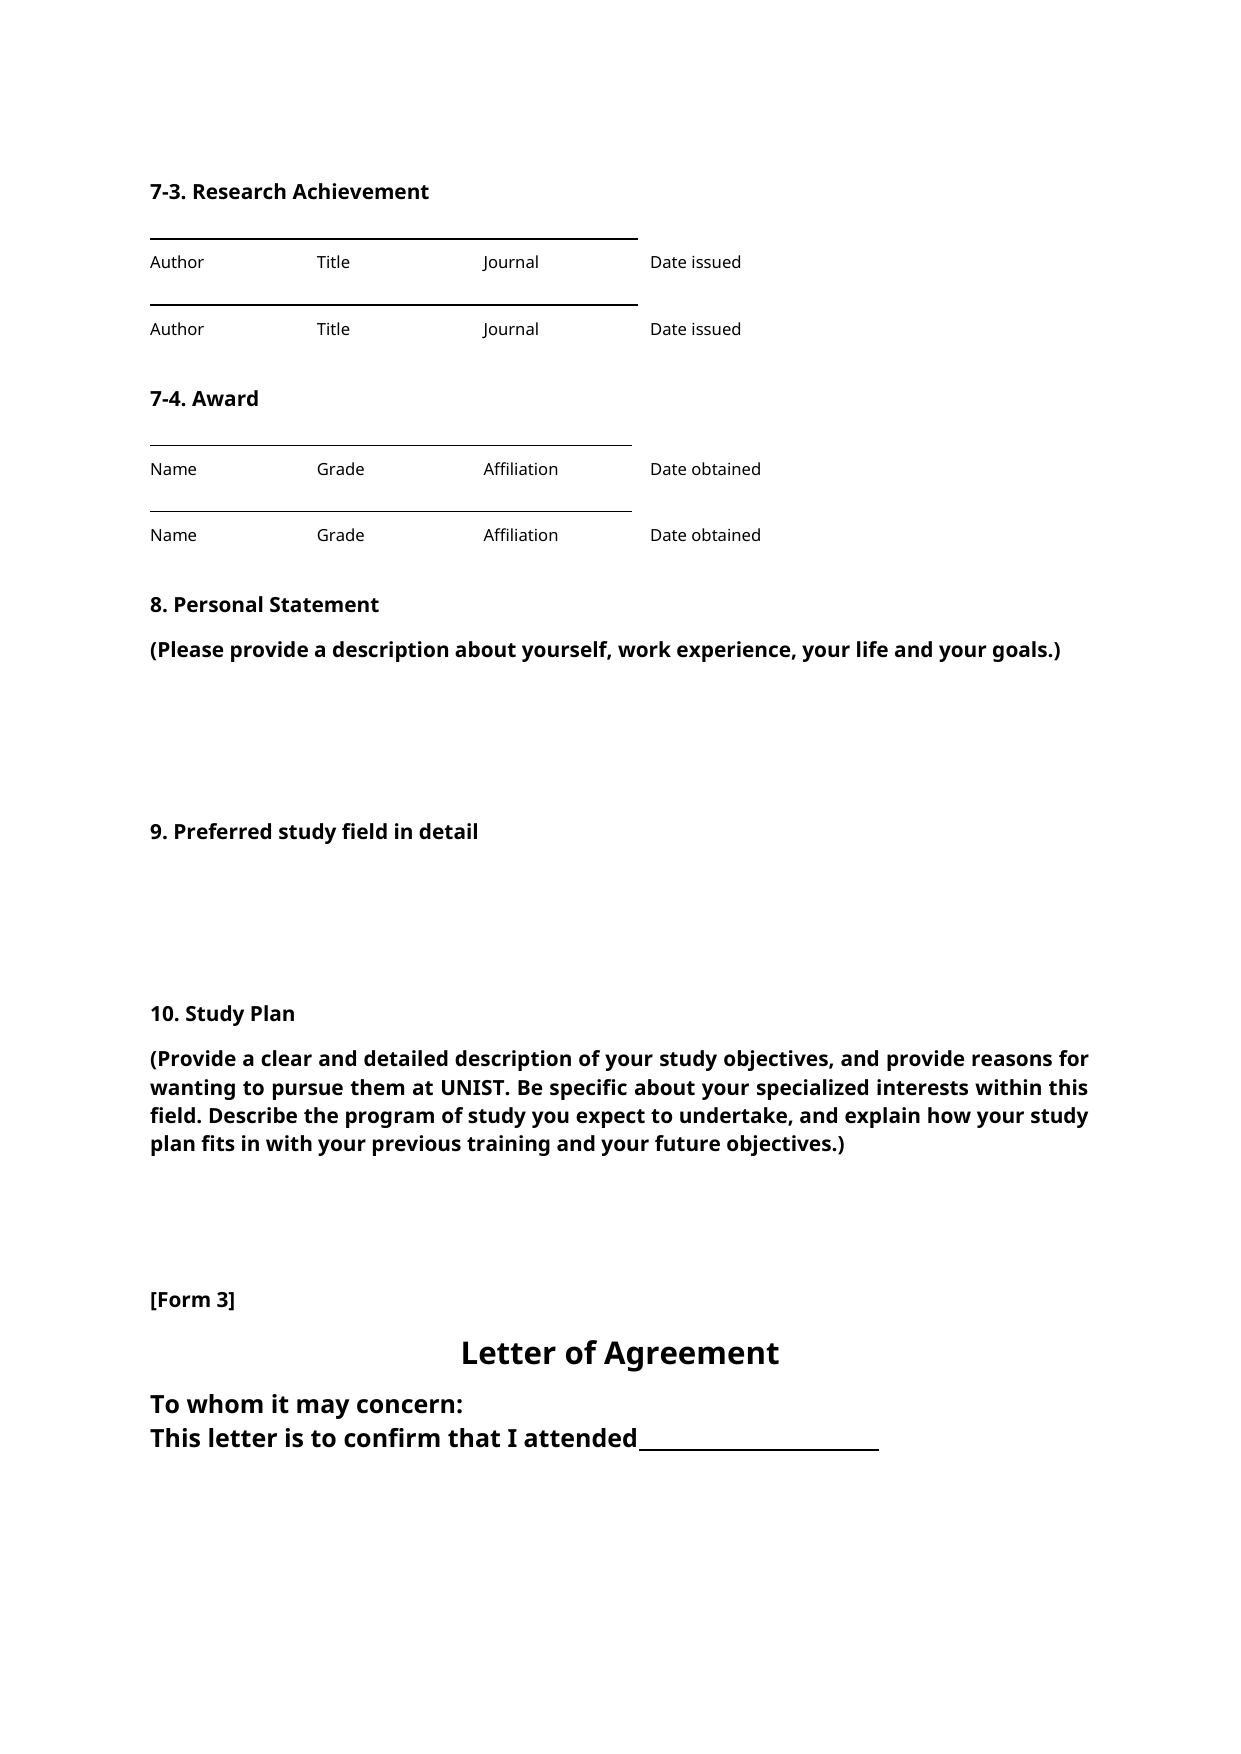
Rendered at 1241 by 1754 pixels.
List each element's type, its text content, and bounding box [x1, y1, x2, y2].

text (Please provide a description about yourself, work experience, your life and your goals.) [150, 636, 1090, 664]
text 8. Personal Statement [150, 590, 1090, 618]
text (Provide a clear and detailed description of your study objectives, and provide reasons for wanting to pursue them at UNIST. Be specific about your specialized interests within this field. Describe the program of study you expect to undertake, and explain how your study plan fits in with your previous training and your future objectives.) [150, 1044, 1090, 1158]
text 7-4. Award [150, 384, 1090, 412]
text Author Title Journal Date issued [150, 317, 1090, 340]
text Name Grade Affiliation Date obtained [150, 457, 1090, 480]
text Author Title Journal Date issued [150, 251, 1090, 274]
text 9. Preferred study field in detail [150, 817, 1090, 846]
text Letter of Agreement [150, 1331, 1090, 1374]
text Name Grade Affiliation Date obtained [150, 524, 1090, 546]
text This letter is to confirm that I attended [150, 1420, 1090, 1454]
text 7-3. Research Achievement [150, 177, 1090, 206]
text To whom it may concern: [150, 1386, 1090, 1420]
text 10. Study Plan [150, 999, 1090, 1027]
text [Form 3] [150, 1286, 1090, 1314]
